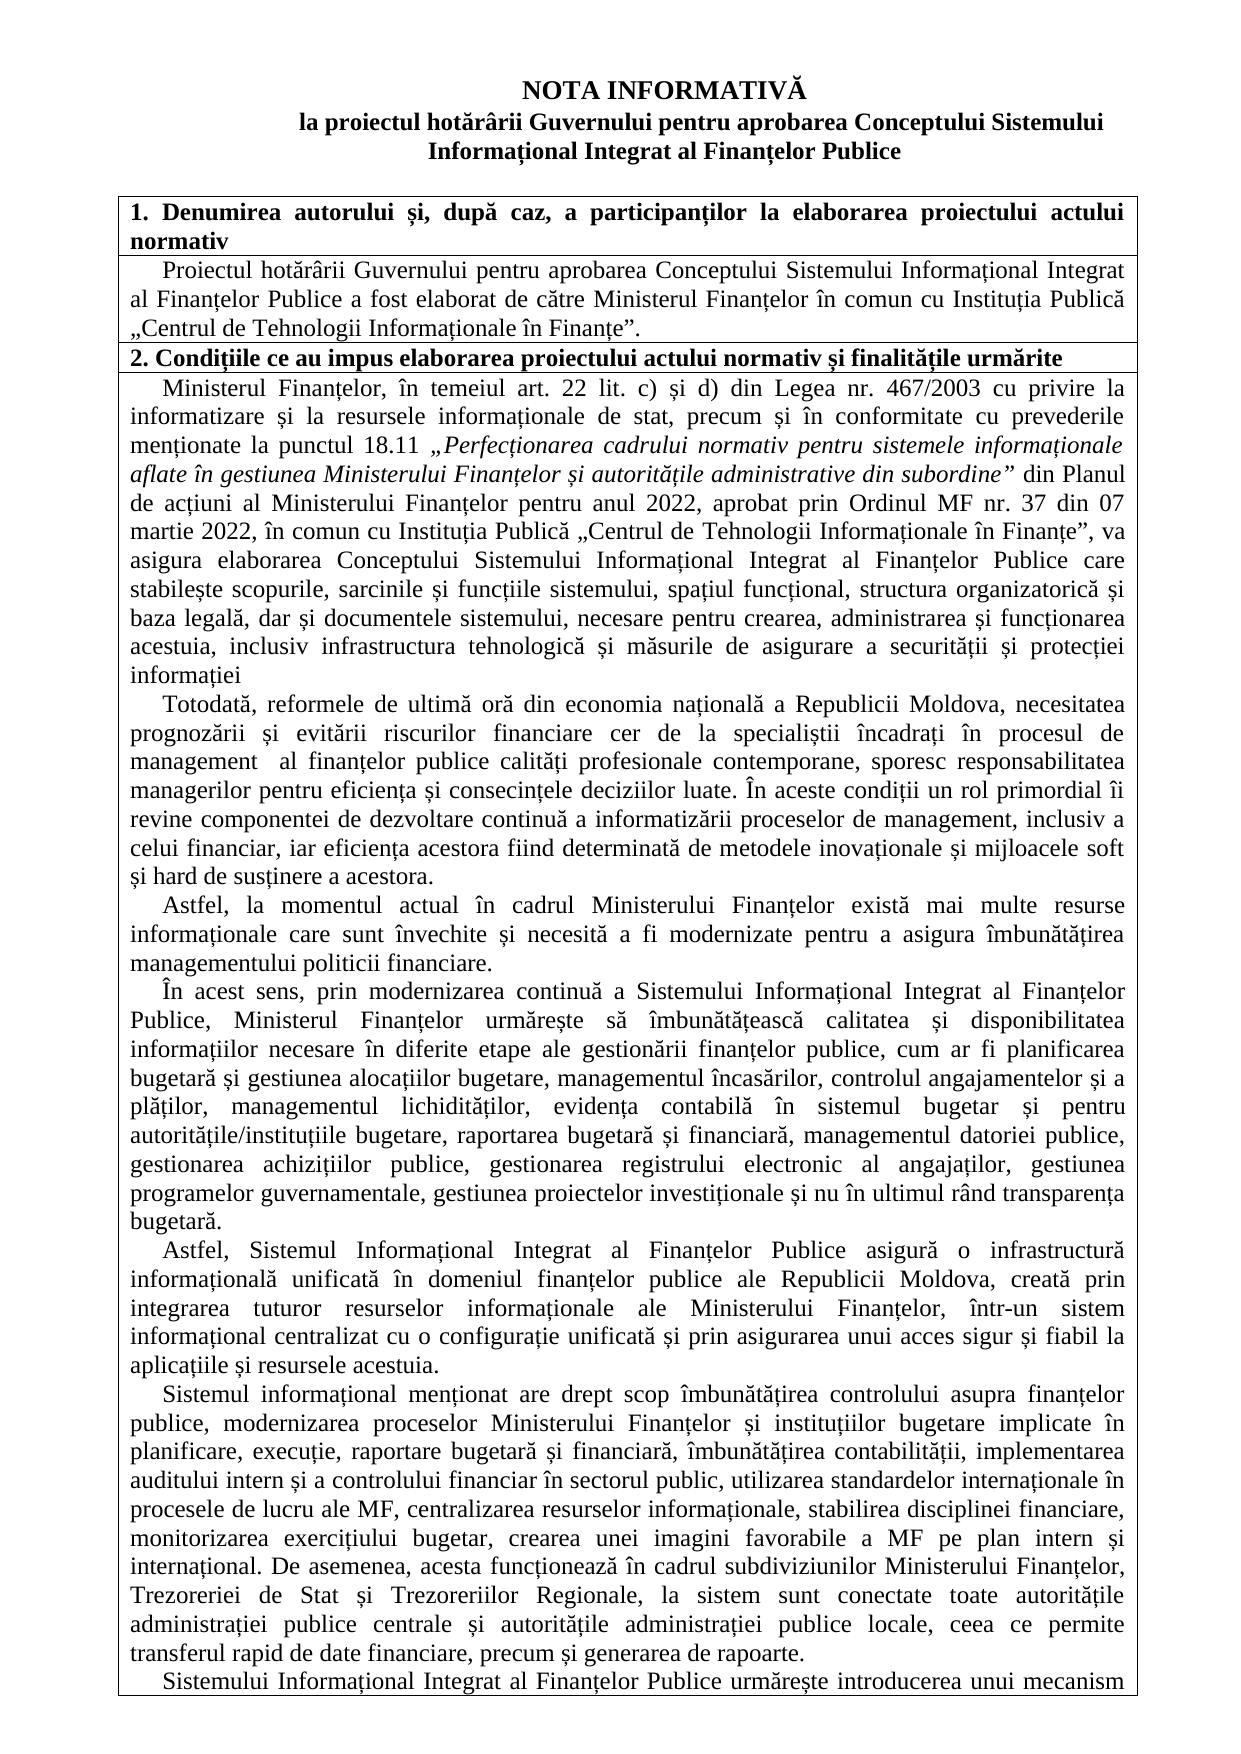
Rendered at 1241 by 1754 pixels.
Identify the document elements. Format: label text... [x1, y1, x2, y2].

table_header 1. Denumirea autorului și, după caz, a participanților la elaborarea proiectului actului normativ [119, 197, 1137, 254]
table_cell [119, 373, 1137, 1695]
text NOTA INFORMATIVĂ [177, 74, 1152, 105]
text la proiectul hotărârii Guvernului pentru aprobarea Conceptului Sistemului Informațional Integrat al Finanțelor Publice [177, 107, 1152, 165]
table_cell Proiectul hotărârii Guvernului pentru aprobarea Conceptului Sistemului Informațional Integrat al Finanțelor Publice a fost elaborat de către Ministerul Finanțelor în comun cu Instituția Publică „Centrul de Tehnologii Informaționale în Finanțe”. [119, 256, 1137, 342]
table_cell 2. Condițiile ce au impus elaborarea proiectului actului normativ și finalitățile urmărite [119, 343, 1137, 372]
